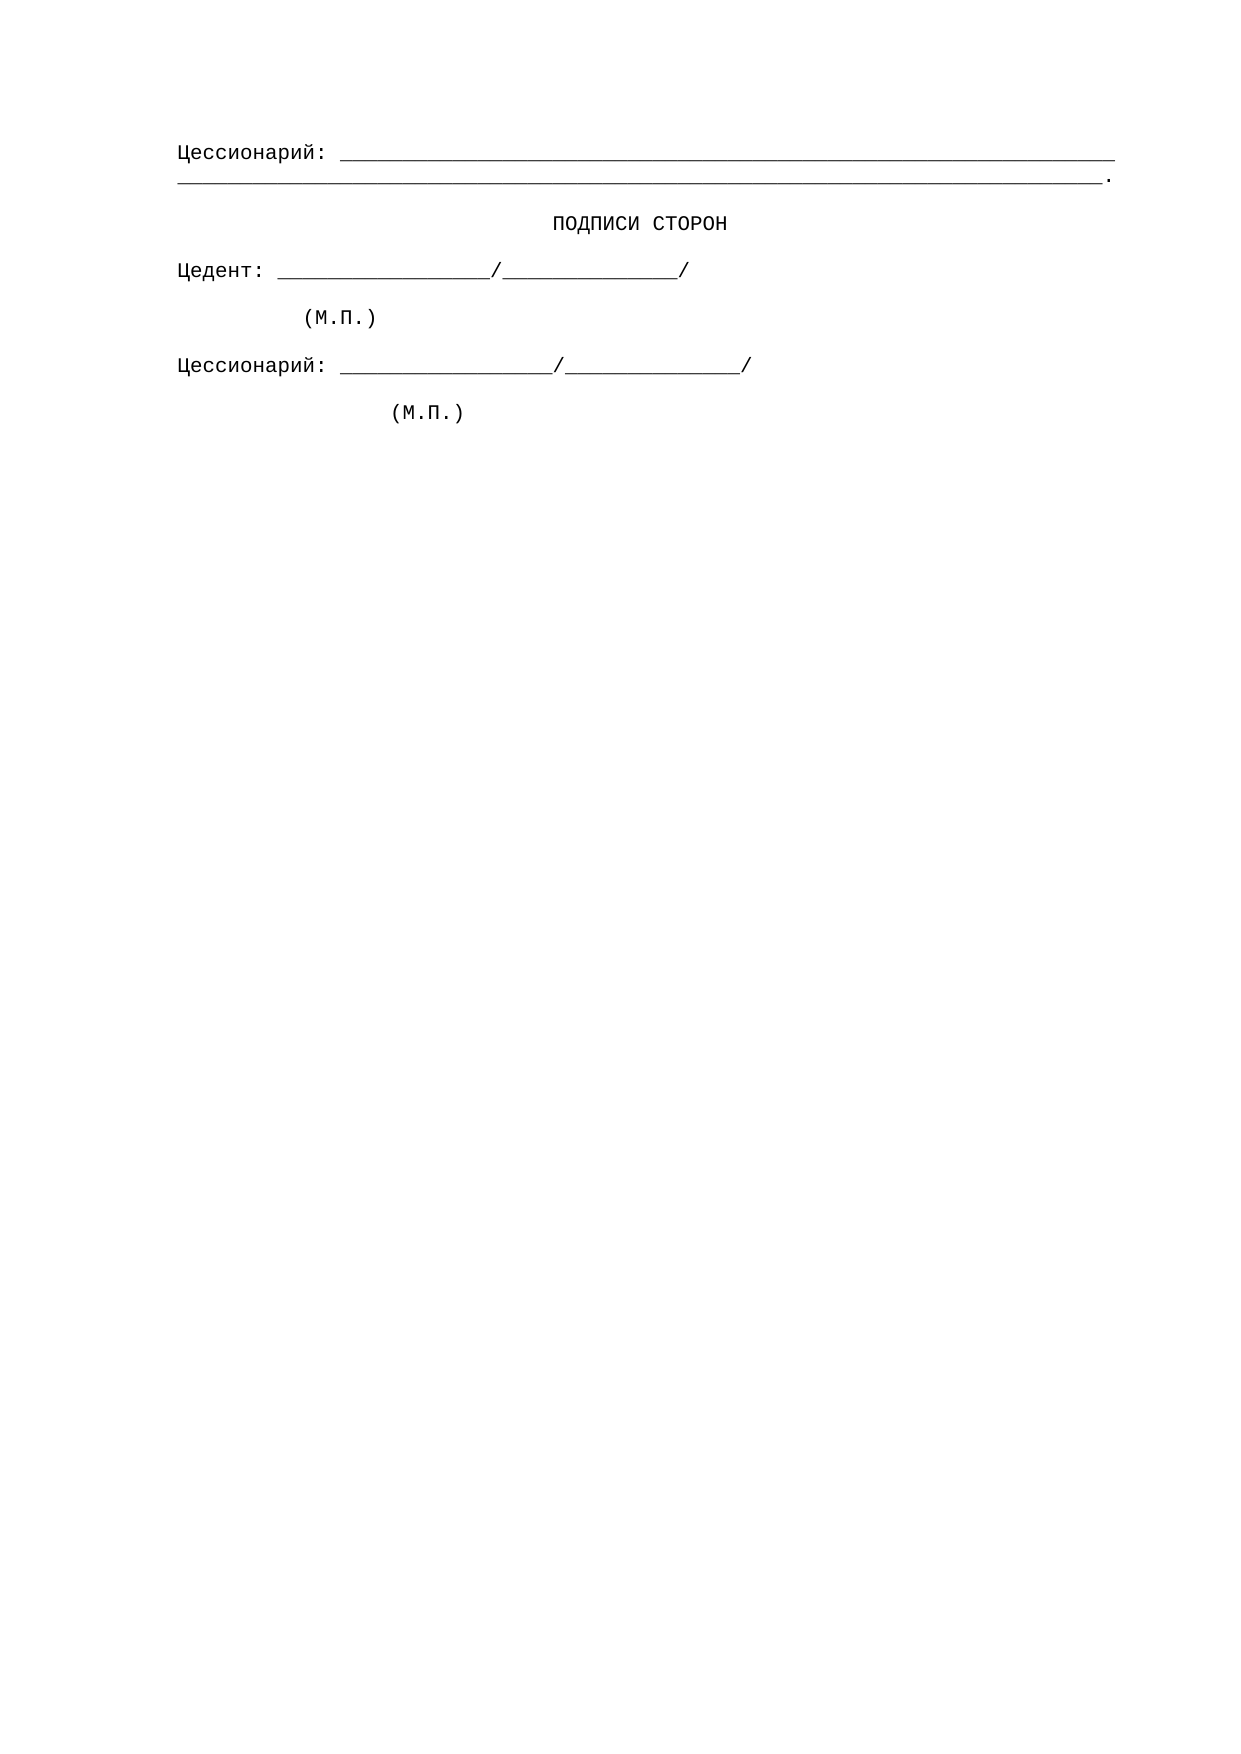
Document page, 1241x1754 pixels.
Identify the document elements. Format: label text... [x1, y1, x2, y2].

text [177, 165, 1152, 189]
text Цессионарий: ______________________________________________________________ [177, 142, 1152, 165]
text (М.П.) [177, 402, 1152, 426]
text (М.П.) [177, 307, 1152, 331]
text Цессионарий: _________________/______________/ [177, 354, 1152, 378]
text ПОДПИСИ СТОРОН [177, 213, 1152, 236]
text Цедент: _________________/______________/ [177, 260, 1152, 284]
